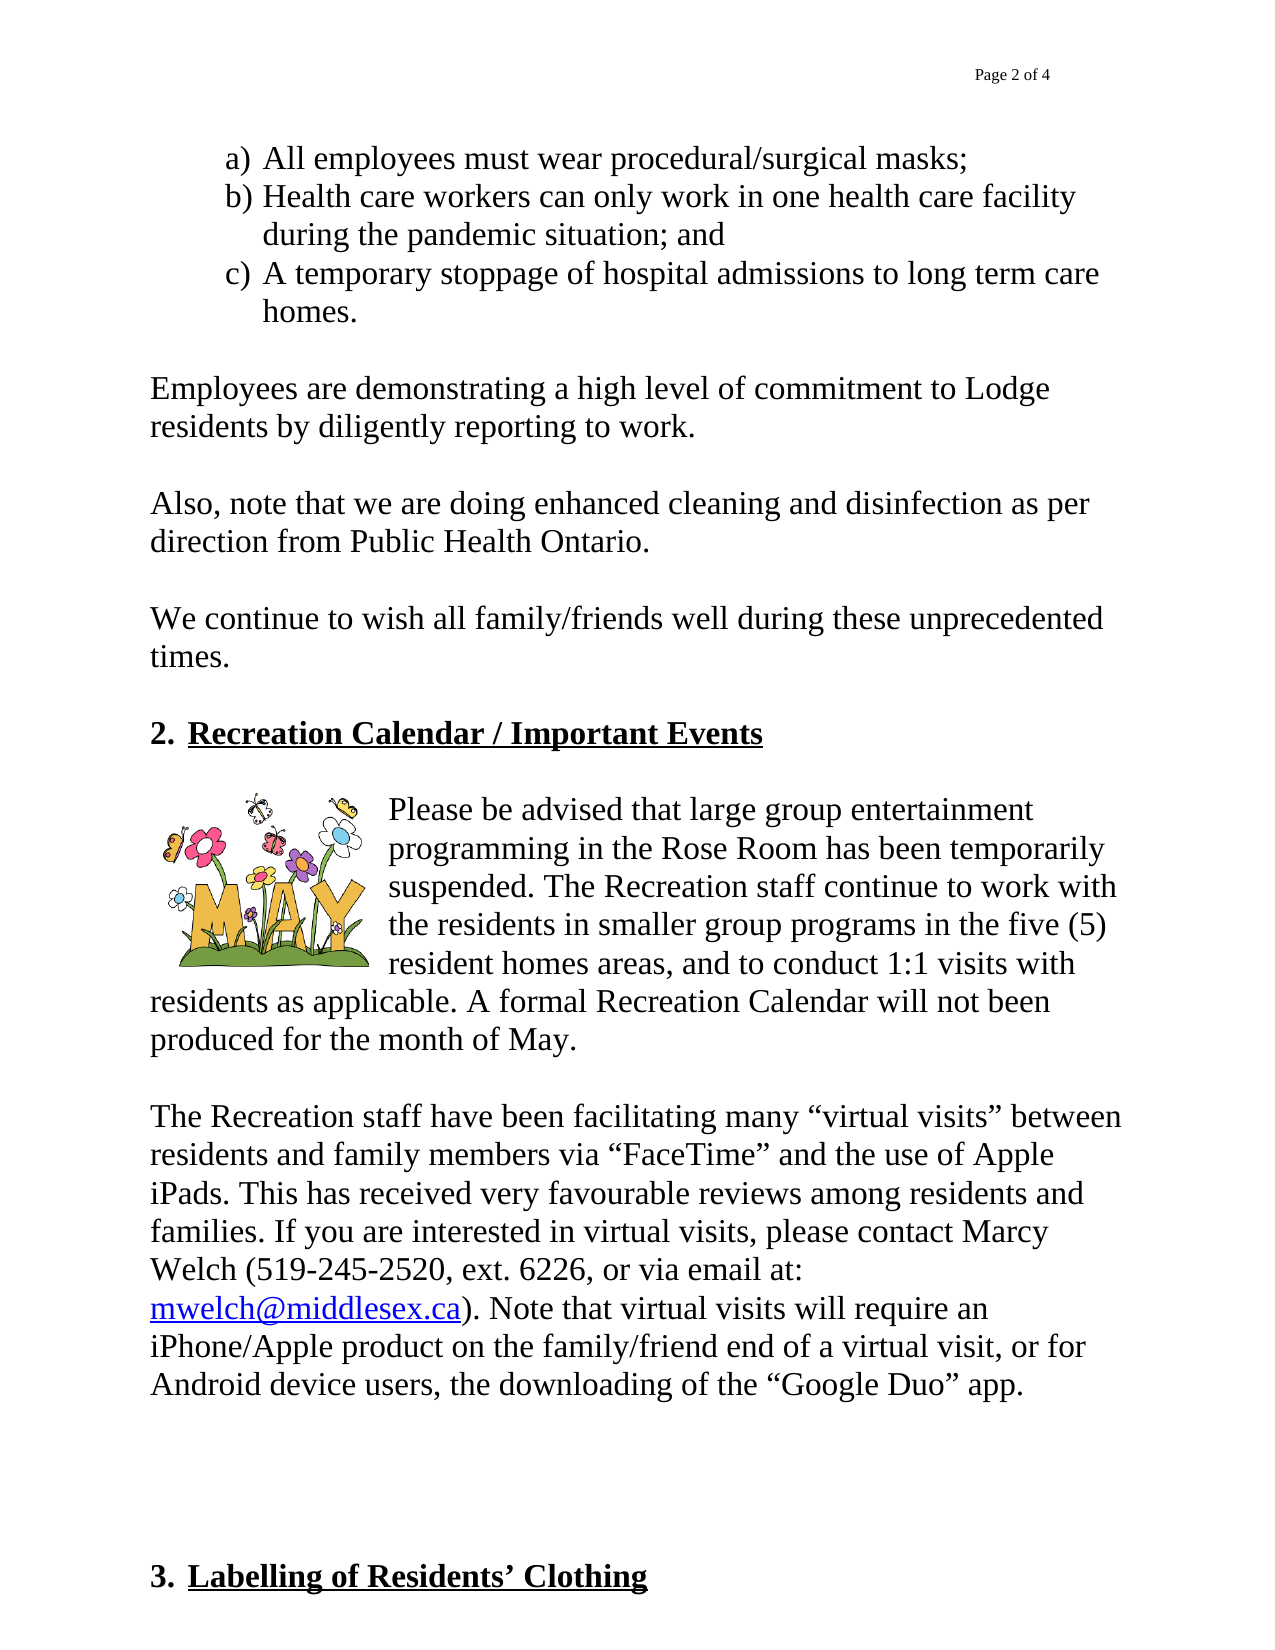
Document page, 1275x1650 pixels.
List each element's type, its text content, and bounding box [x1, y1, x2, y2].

list Labelling of Residents’ Clothing [150, 1556, 1125, 1594]
list Health care workers can only work in one health care facility during the pandemic situation; and [225, 176, 1125, 253]
text The Recreation staff have been facilitating many “virtual visits” between residents and family members via “FaceTime” and the use of Apple iPads. This has received very favourable reviews among residents and families. If you are interested in virtual visits, please contact Marcy Welch (519-245-2520, ext. 6226, or via email at: mwelch@middlesex.ca). Note that virtual visits will require an iPhone/Apple product on the family/friend end of a virtual visit, or for Android device users, the downloading of the “Google Duo” app. [150, 1096, 1125, 1403]
text We continue to wish all family/friends well during these unprecedented times. [150, 598, 1125, 674]
list All employees must wear procedural/surgical masks; [225, 138, 1125, 176]
text Employees are demonstrating a high level of commitment to Lodge residents by diligently reporting to work. [150, 368, 1125, 444]
picture [163, 793, 370, 967]
list Recreation Calendar / Important Events [150, 713, 1125, 751]
list A temporary stoppage of hospital admissions to long term care homes. [225, 253, 1125, 329]
text Please be advised that large group entertainment programming in the Rose Room has been temporarily suspended. The Recreation staff continue to work with the residents in smaller group programs in the five (5) resident homes areas, and to conduct 1:1 visits with residents as applicable. A formal Recreation Calendar will not been produced for the month of May. [150, 789, 1125, 1058]
text Also, note that we are doing enhanced cleaning and disinfection as per direction from Public Health Ontario. [150, 483, 1125, 559]
